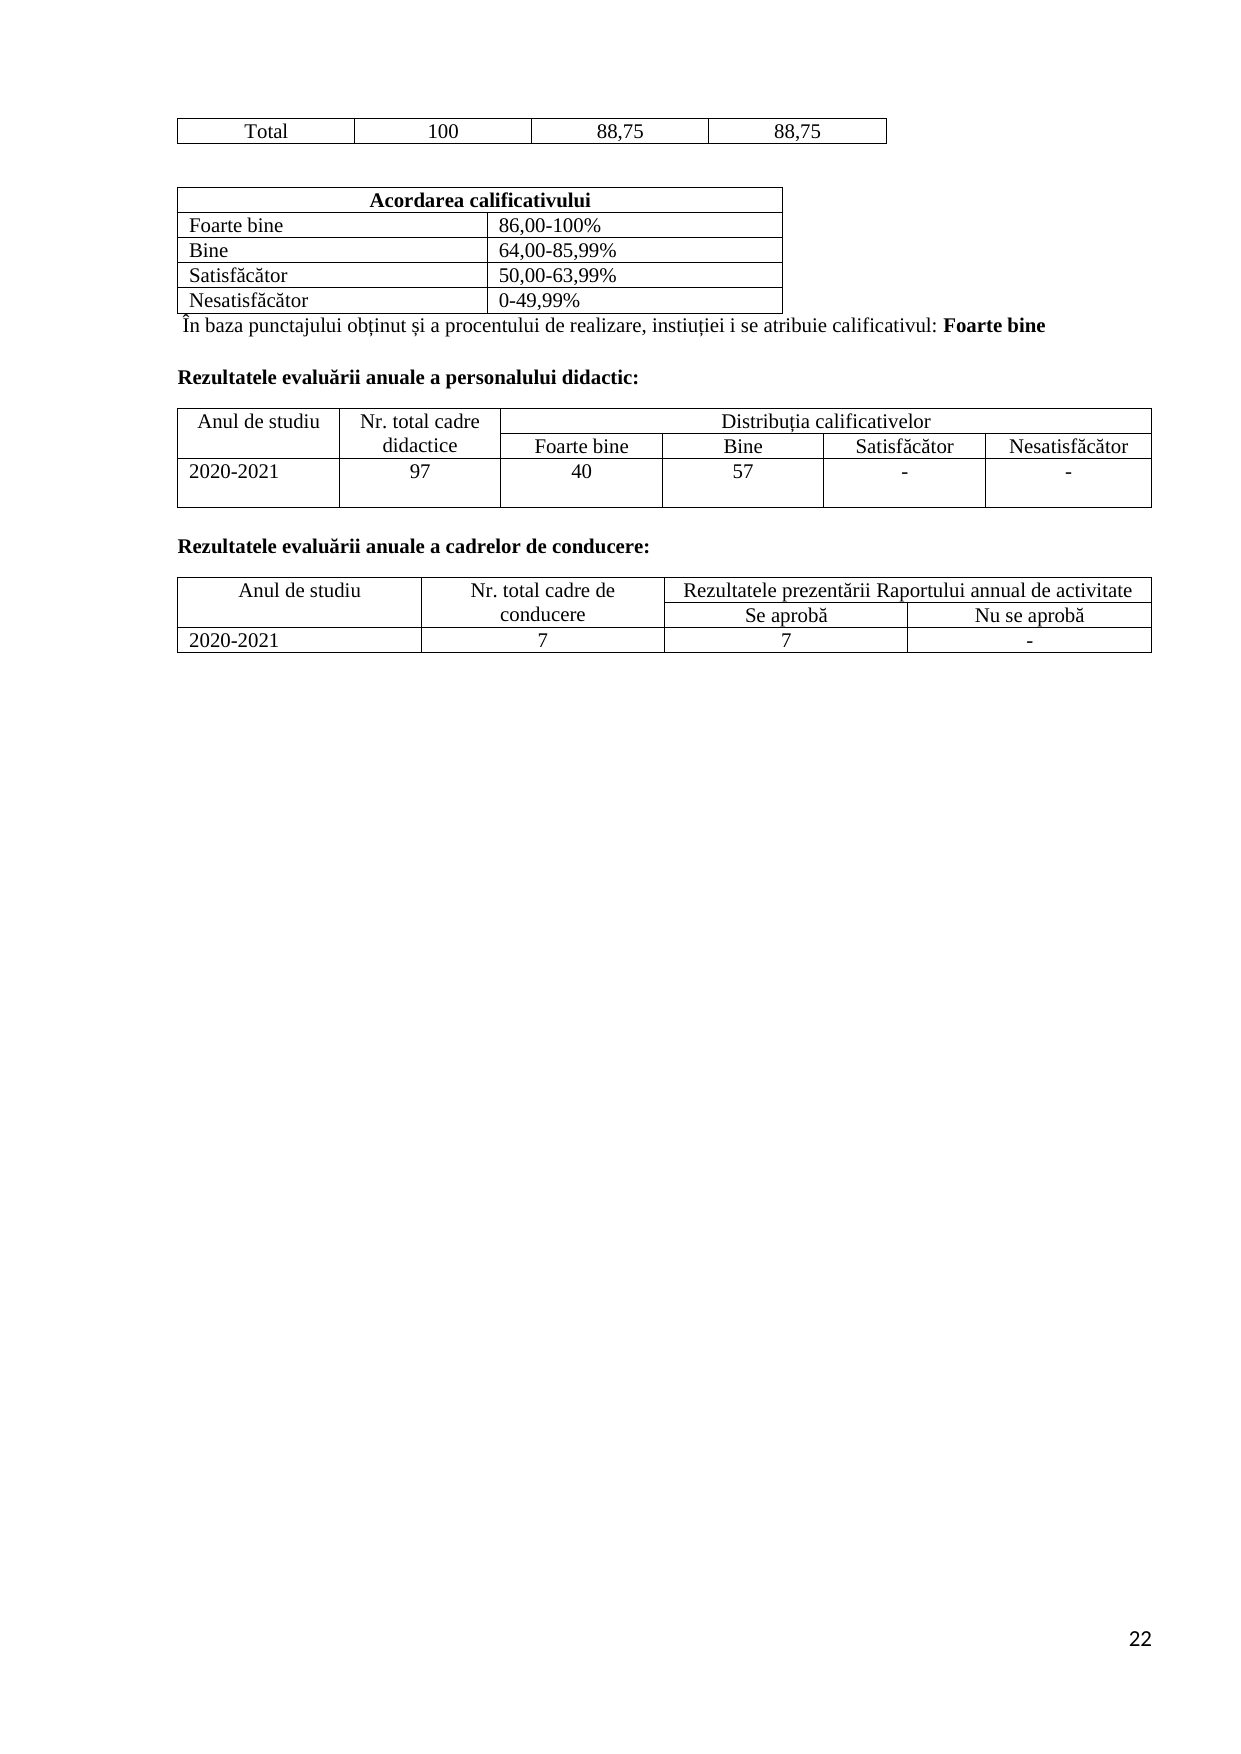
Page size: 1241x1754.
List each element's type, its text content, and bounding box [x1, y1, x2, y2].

table_cell - [908, 628, 1151, 652]
table_cell Bine [178, 238, 487, 262]
table_cell - [986, 459, 1151, 507]
table_cell 88,75 [709, 119, 886, 143]
table_cell 88,75 [532, 119, 708, 143]
table_cell 40 [501, 459, 662, 507]
table_cell 50,00-63,99% [488, 263, 782, 287]
table_cell 7 [422, 628, 664, 652]
table_header Anul de studiu [178, 578, 421, 627]
table_header Distribuția calificativelor [501, 409, 1151, 433]
table_cell 2020-2021 [178, 459, 339, 507]
table_cell Nu se aprobă [908, 603, 1151, 627]
table_cell Satisfăcător [178, 263, 487, 287]
table_cell 2020-2021 [178, 628, 421, 652]
table_cell Bine [663, 434, 823, 458]
table_cell - [824, 459, 985, 507]
table_cell Se aprobă [665, 603, 907, 627]
table_cell Foarte bine [178, 213, 487, 237]
table_header Nr. total cadre didactice [340, 409, 500, 458]
table_cell 57 [663, 459, 823, 507]
table_header Acordarea calificativului [178, 188, 782, 212]
table_cell 0-49,99% [488, 288, 782, 312]
table_cell 64,00-85,99% [488, 238, 782, 262]
table_cell 86,00-100% [488, 213, 782, 237]
table_header Rezultatele prezentării Raportului annual de activitate [665, 578, 1151, 602]
text Rezultatele evaluării anuale a cadrelor de conducere: [177, 534, 1152, 558]
table_header Nr. total cadre de conducere [422, 578, 664, 627]
table_cell 97 [340, 459, 500, 507]
text Rezultatele evaluării anuale a personalului didactic: [177, 365, 1152, 389]
table_cell Foarte bine [501, 434, 662, 458]
table_cell Satisfăcător [824, 434, 985, 458]
table_cell Nesatisfăcător [178, 288, 487, 312]
table_cell 7 [665, 628, 907, 652]
table_cell Nesatisfăcător [986, 434, 1151, 458]
text În baza punctajului obținut și a procentului de realizare, instiuției i se atribuie calificativul: Foarte bine [177, 313, 1152, 337]
table_cell Total [178, 119, 354, 143]
table_cell 100 [355, 119, 531, 143]
table_header Anul de studiu [178, 409, 339, 458]
